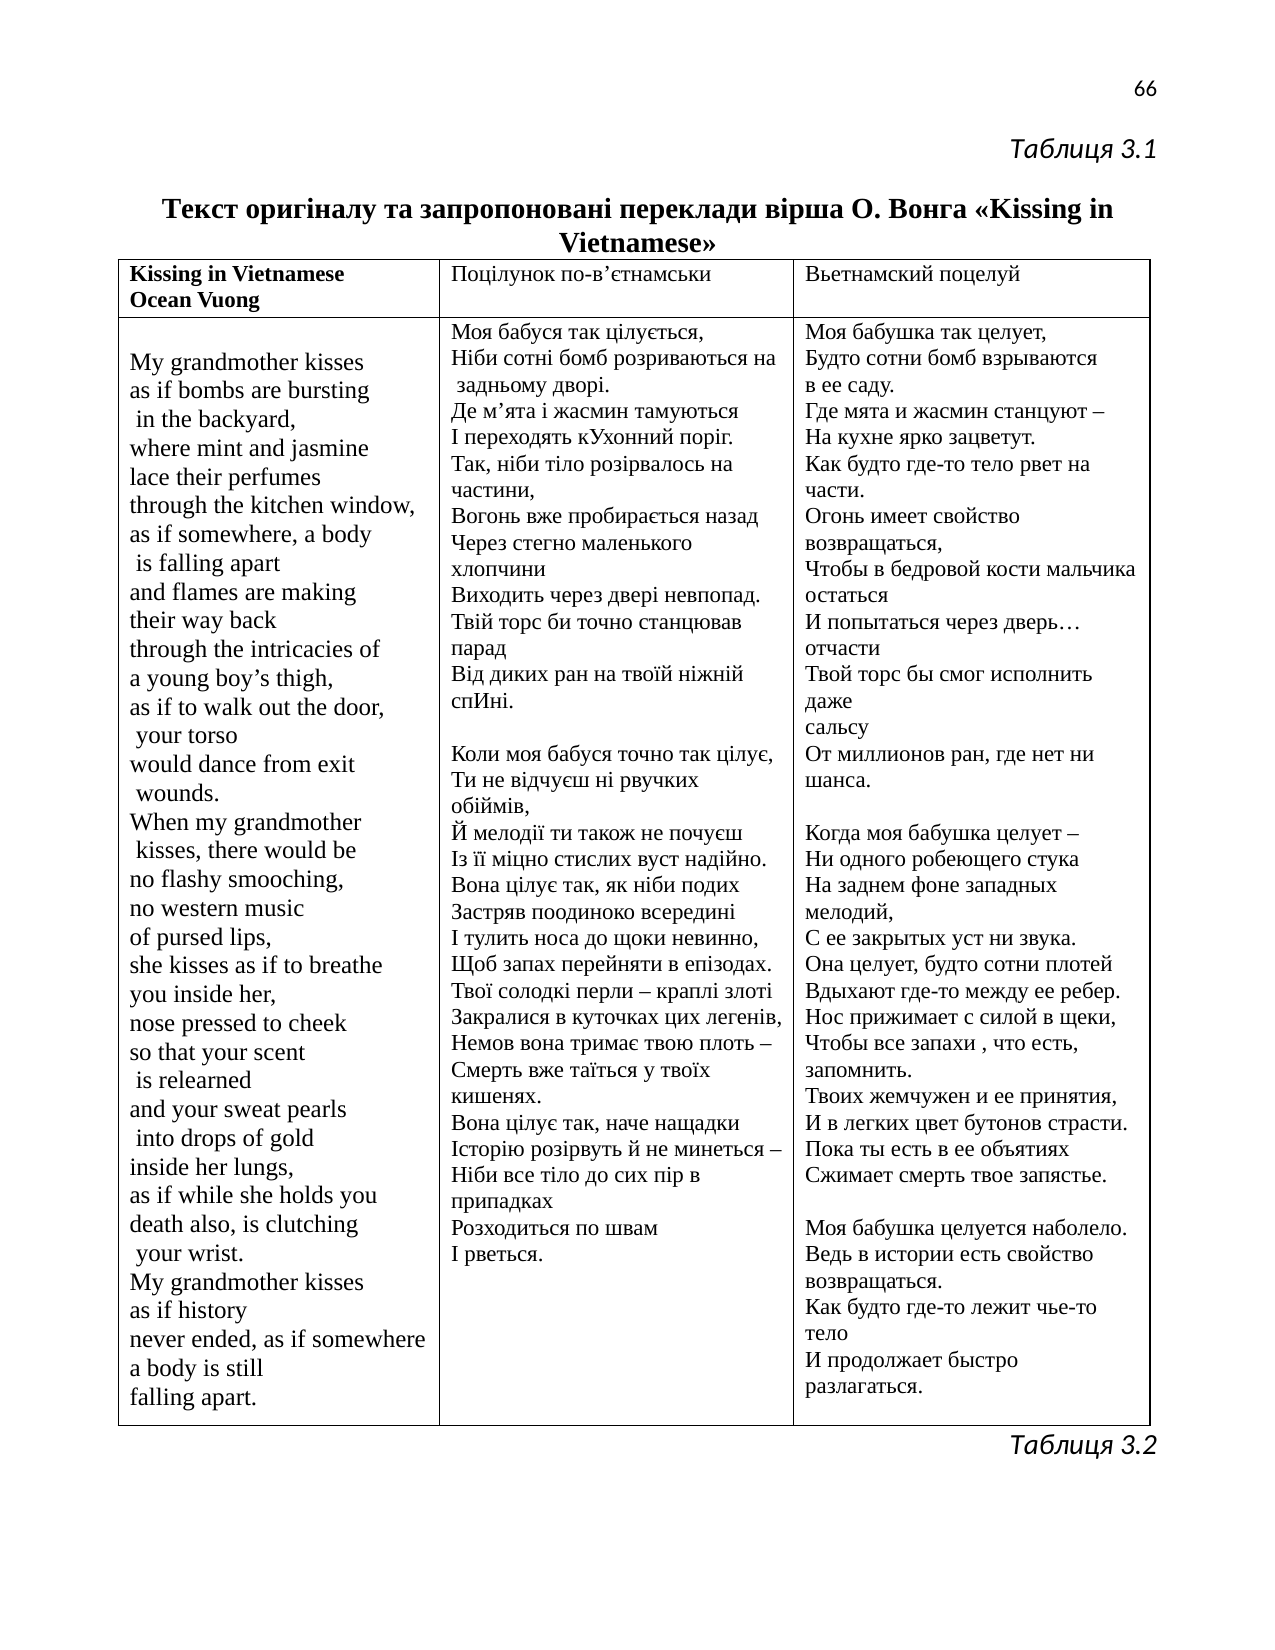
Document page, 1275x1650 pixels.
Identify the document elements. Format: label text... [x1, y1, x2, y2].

table_header Поцілунок по-в’єтнамськи [440, 260, 793, 317]
table_cell Моя бабуся так цілується, Ніби сотні бомб розриваються на задньому дворі. Де м’ята і жасмин тамуються І переходять кУхонний поріг. Так, ніби тіло розірвалось на частини, Вогонь вже пробирається назад Через стегно маленького хлопчини Виходить через двері невпопад. Твій торс би точно станцював парад Від диких ран на твоїй ніжній спИні. Коли моя бабуся точно так цілує, Ти не відчуєш ні рвучких обіймів, Й мелодії ти також не почуєш Із її міцно стислих вуст надійно. Вона цілує так, як ніби подих Застряв поодиноко всередині І тулить носа до щоки невинно, Щоб запах перейняти в епізодах. Твої солодкі перли – краплі злоті Закралися в куточках цих легенів, Немов вона тримає твою плоть – Смерть вже таїться у твоїх кишенях. Вона цілує так, наче нащадки Історію розірвуть й не минеться – Ніби все тіло до сих пір в припадках Розходиться по швам І рветься. [440, 318, 793, 1425]
text Таблиця 3.1 [118, 130, 1157, 166]
table_header Kissing in Vietnamese Ocean Vuong [119, 260, 439, 317]
text Текст оригіналу та запропоновані переклади вірша О. Вонга «Kissing in Vietnamese» [118, 192, 1157, 259]
table_header Вьетнамский поцелуй [794, 260, 1149, 317]
table_cell My grandmother kisses as if bombs are bursting in the backyard, where mint and jasmine lace their perfumes through the kitchen window, as if somewhere, a body is falling apart and flames are making their way back through the intricacies of a young boy’s thigh, as if to walk out the door, your torso would dance from exit wounds. When my grandmother kisses, there would be no flashy smooching, no western music of pursed lips, she kisses as if to breathe you inside her, nose pressed to cheek so that your scent is relearned and your sweat pearls into drops of gold inside her lungs, as if while she holds you death also, is clutching your wrist. My grandmother kisses as if history never ended, as if somewhere a body is still falling apart. [119, 318, 439, 1425]
text Таблиця 3.2 [118, 1426, 1157, 1461]
table_cell Моя бабушка так целует, Будто сотни бомб взрываются в ее саду. Где мята и жасмин станцуют – На кухне ярко зацветут. Как будто где-то тело рвет на части. Огонь имеет свойство возвращаться, Чтобы в бедровой кости мальчика остаться И попытаться через дверь…отчасти Твой торс бы смог исполнить даже сальсу От миллионов ран, где нет ни шанса. Когда моя бабушка целует – Ни одного робеющего стука На заднем фоне западных мелодий, С ее закрытых уст ни звука. Она целует, будто сотни плотей Вдыхают где-то между ее ребер. Нос прижимает с силой в щеки, Чтобы все запахи , что есть, запомнить. Твоих жемчужен и ее принятия, И в легких цвет бутонов страсти. Пока ты есть в ее объятиях Сжимает смерть твое запястье. Моя бабушка целуется наболело. Ведь в истории есть свойство возвращаться. Как будто где-то лежит чье-то тело И продолжает быстро разлагаться. [794, 318, 1149, 1425]
